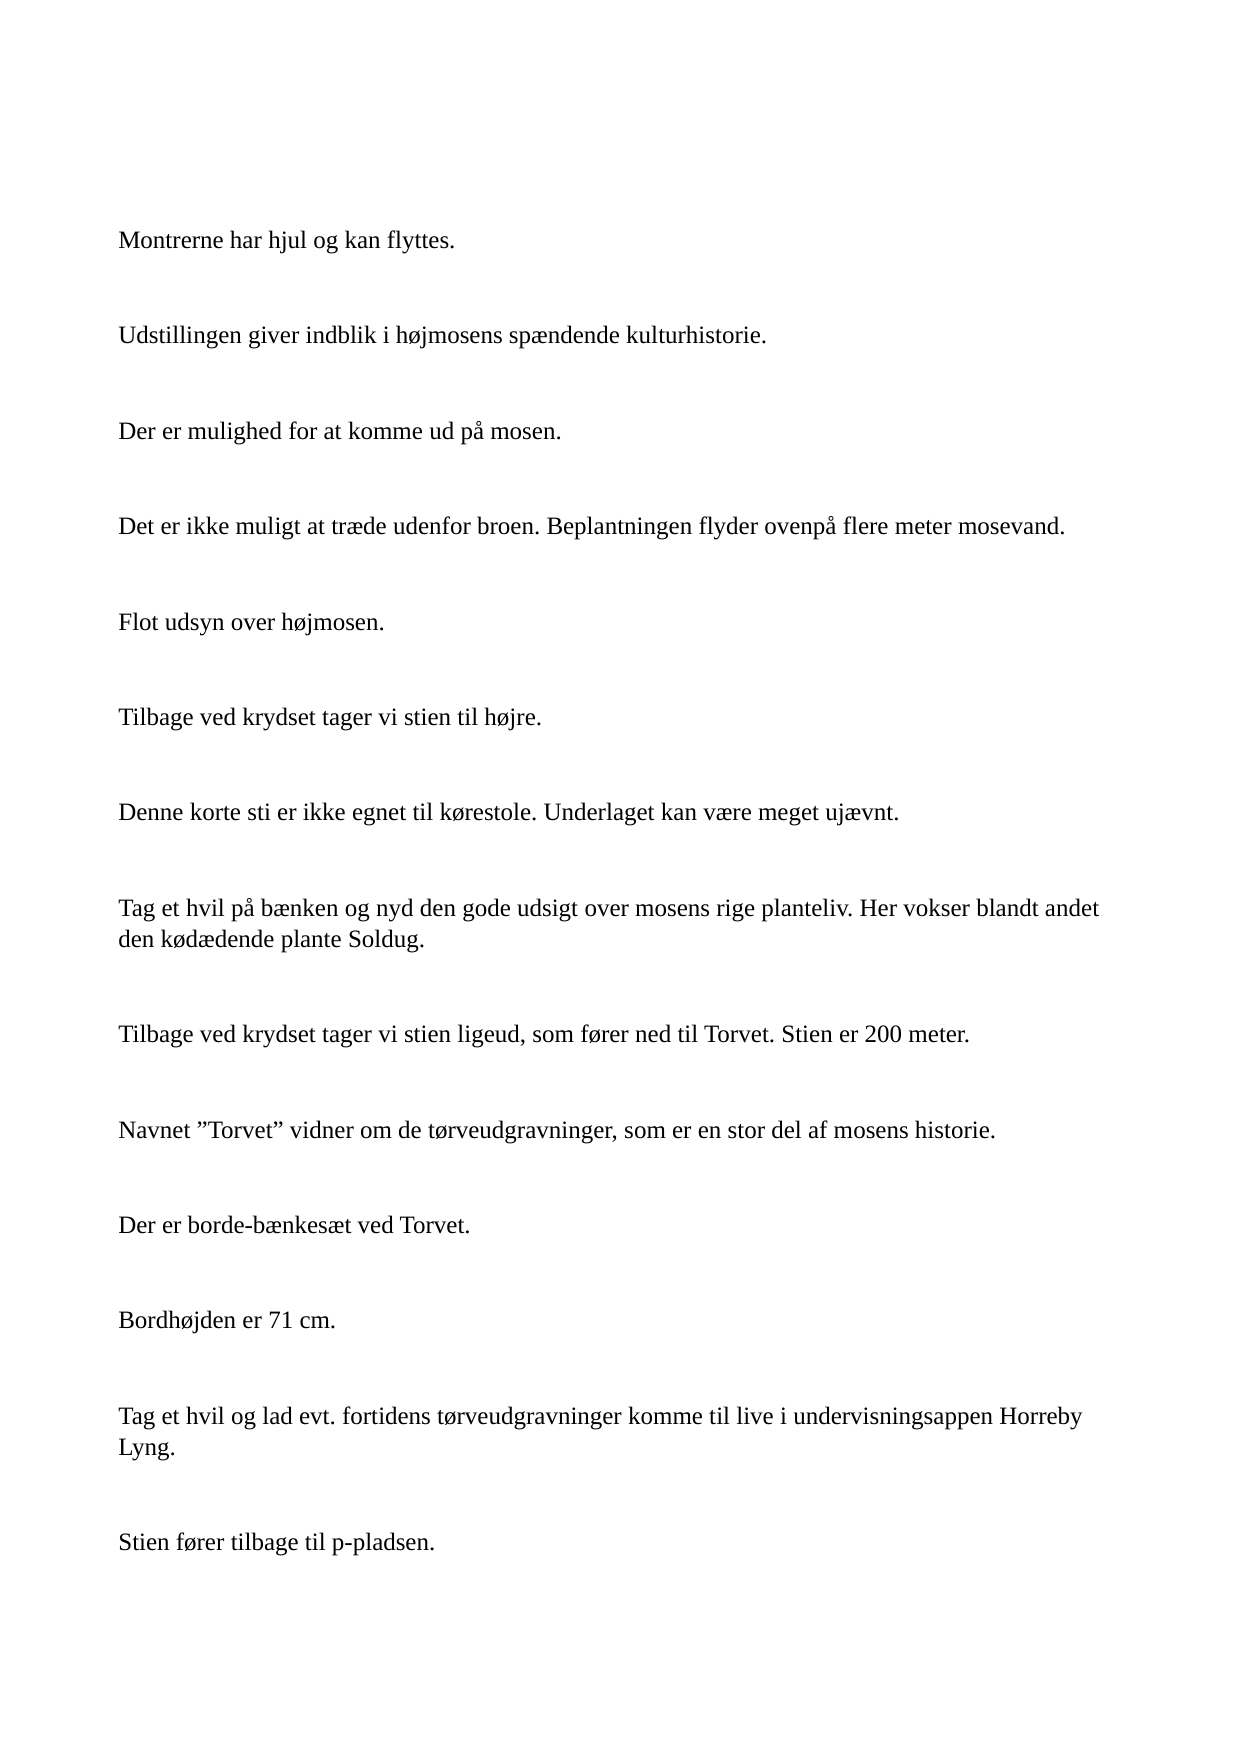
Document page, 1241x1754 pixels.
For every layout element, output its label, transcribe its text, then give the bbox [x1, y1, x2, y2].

text Tag et hvil på bænken og nyd den gode udsigt over mosens rige planteliv. Her vokser blandt andet den kødædende plante Soldug. [118, 893, 1122, 953]
text Stien fører tilbage til p-pladsen. [118, 1527, 1122, 1556]
text Montrerne har hjul og kan flyttes. [118, 225, 1122, 254]
text Tilbage ved krydset tager vi stien ligeud, som fører ned til Torvet. Stien er 200 meter. [118, 1019, 1122, 1048]
text Der er mulighed for at komme ud på mosen. [118, 416, 1122, 444]
text Udstillingen giver indblik i højmosens spændende kulturhistorie. [118, 320, 1122, 349]
text Bordhøjden er 71 cm. [118, 1306, 1122, 1334]
text Flot udsyn over højmosen. [118, 607, 1122, 635]
text Der er borde-bænkesæt ved Torvet. [118, 1210, 1122, 1239]
text Det er ikke muligt at træde udenfor broen. Beplantningen flyder ovenpå flere meter mosevand. [118, 511, 1122, 540]
text Navnet ”Torvet” vidner om de tørveudgravninger, som er en stor del af mosens historie. [118, 1115, 1122, 1143]
text Denne korte sti er ikke egnet til kørestole. Underlaget kan være meget ujævnt. [118, 797, 1122, 826]
text Tilbage ved krydset tager vi stien til højre. [118, 702, 1122, 731]
text Tag et hvil og lad evt. fortidens tørveudgravninger komme til live i undervisningsappen Horreby Lyng. [118, 1401, 1122, 1461]
